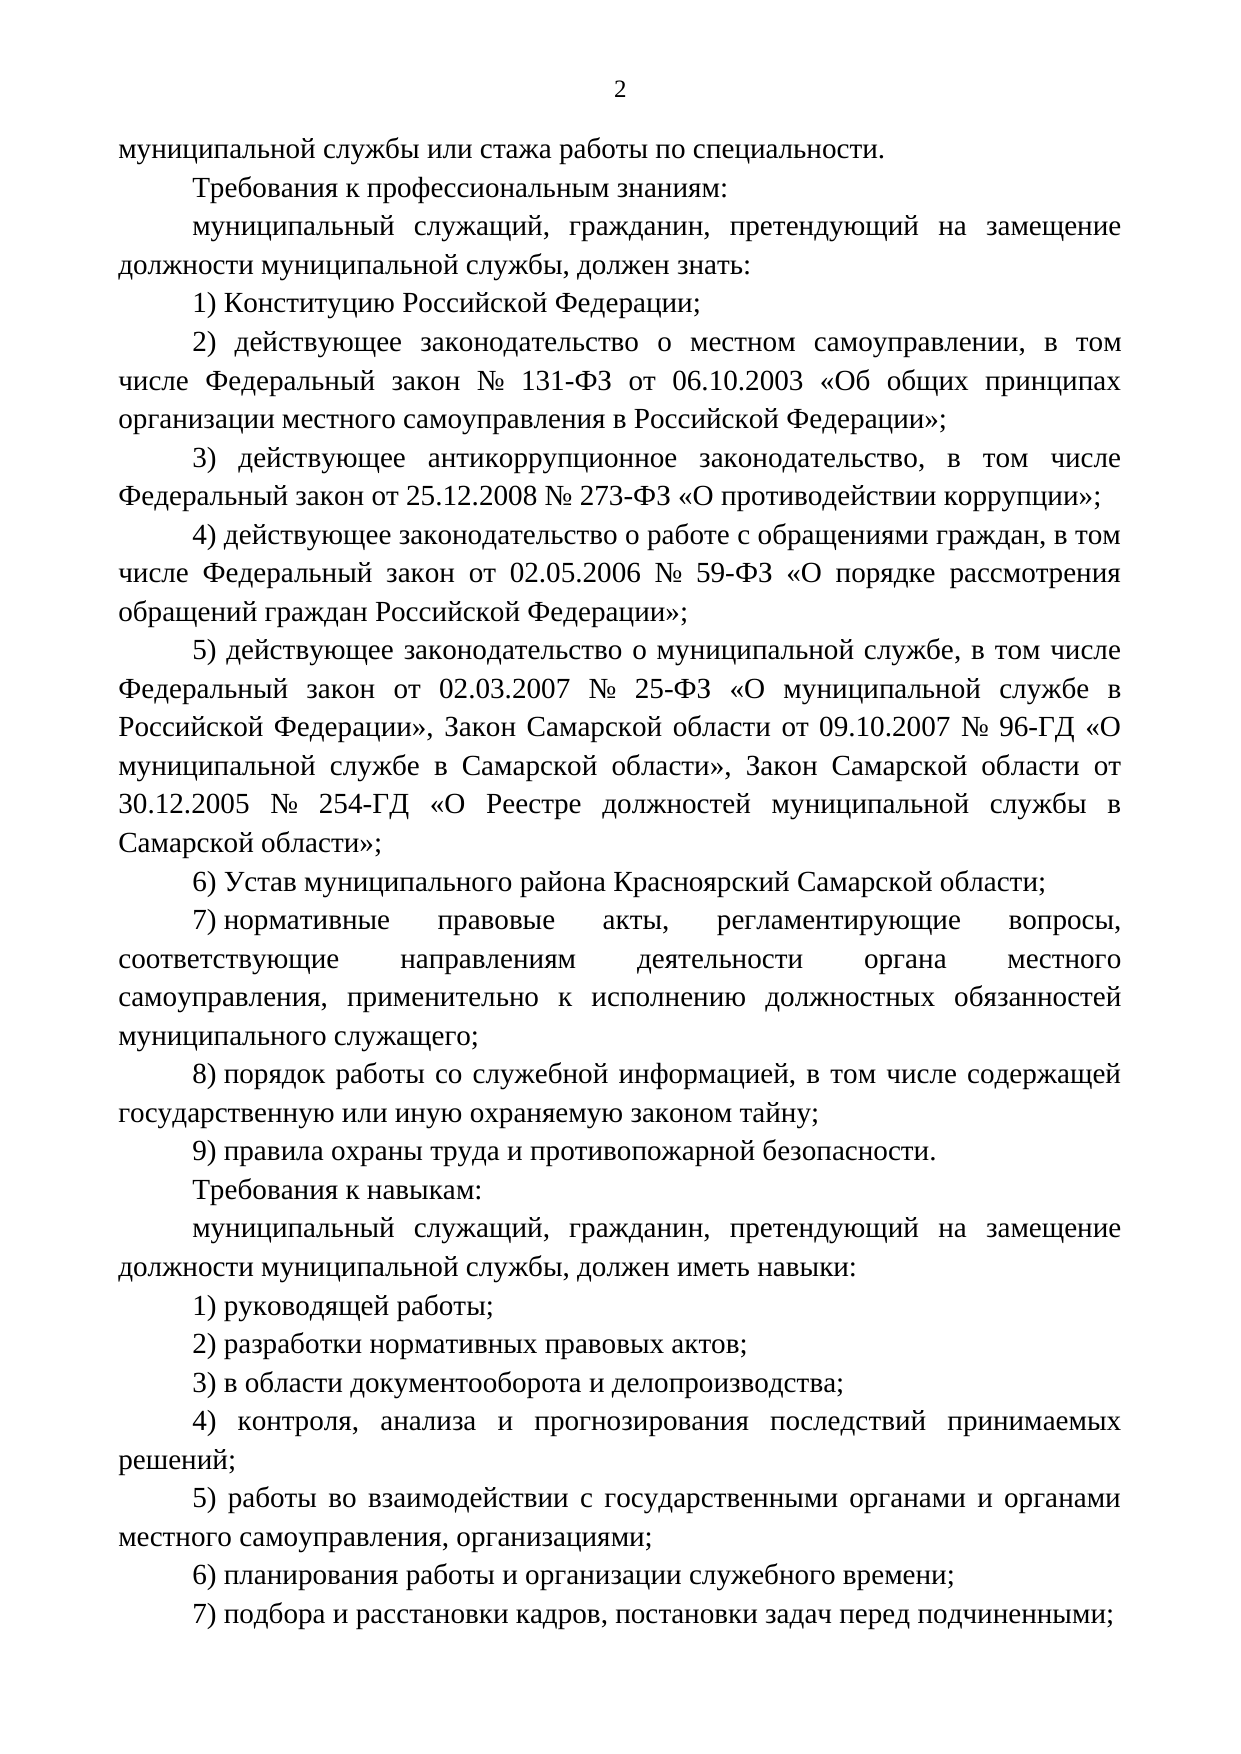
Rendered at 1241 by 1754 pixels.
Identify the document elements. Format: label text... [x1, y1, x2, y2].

text 7) нормативные правовые акты, регламентирующие вопросы, соответствующие направлениям деятельности органа местного самоуправления, применительно к исполнению должностных обязанностей муниципального служащего; [118, 902, 1122, 1051]
text 1) руководящей работы; [118, 1288, 1122, 1321]
text 3) в области документооборота и делопроизводства; [118, 1365, 1122, 1398]
text муниципальный служащий, гражданин, претендующий на замещение должности муниципальной службы, должен иметь навыки: [118, 1211, 1122, 1283]
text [118, 131, 1122, 165]
text 2) разработки нормативных правовых актов; [118, 1326, 1122, 1360]
text 4) контроля, анализа и прогнозирования последствий принимаемых решений; [118, 1403, 1122, 1475]
text 5) действующее законодательство о муниципальной службе, в том числе Федеральный закон от 02.03.2007 № 25-ФЗ «О муниципальной службе в Российской Федерации», Закон Самарской области от 09.10.2007 № 96-ГД «О муниципальной службе в Самарской области», Закон Самарской области от 30.12.2005 № 254-ГД «О Реестре должностей муниципальной службы в Самарской области»; [118, 632, 1122, 859]
text 9) правила охраны труда и противопожарной безопасности. [118, 1133, 1122, 1167]
text 1) Конституцию Российской Федерации; [118, 286, 1122, 319]
text 7) подбора и расстановки кадров, постановки задач перед подчиненными; [118, 1596, 1122, 1629]
text 8) порядок работы со служебной информацией, в том числе содержащей государственную или иную охраняемую законом тайну; [118, 1056, 1122, 1128]
text 5) работы во взаимодействии с государственными органами и органами местного самоуправления, организациями; [118, 1480, 1122, 1552]
text 6) Устав муниципального района Красноярский Самарской области; [118, 864, 1122, 897]
text Требования к профессиональным знаниям: [118, 170, 1122, 203]
text 3) действующее антикоррупционное законодательство, в том числе Федеральный закон от 25.12.2008 № 273-ФЗ «О противодействии коррупции»; [118, 440, 1122, 512]
text 4) действующее законодательство о работе с обращениями граждан, в том числе Федеральный закон от 02.05.2006 № 59-ФЗ «О порядке рассмотрения обращений граждан Российской Федерации»; [118, 517, 1122, 627]
text 2) действующее законодательство о местном самоуправлении, в том числе Федеральный закон № 131-ФЗ от 06.10.2003 «Об общих принципах организации местного самоуправления в Российской Федерации»; [118, 324, 1122, 435]
text 6) планирования работы и организации служебного времени; [118, 1557, 1122, 1591]
text Требования к навыкам: [118, 1172, 1122, 1206]
text муниципальный служащий, гражданин, претендующий на замещение должности муниципальной службы, должен знать: [118, 208, 1122, 281]
